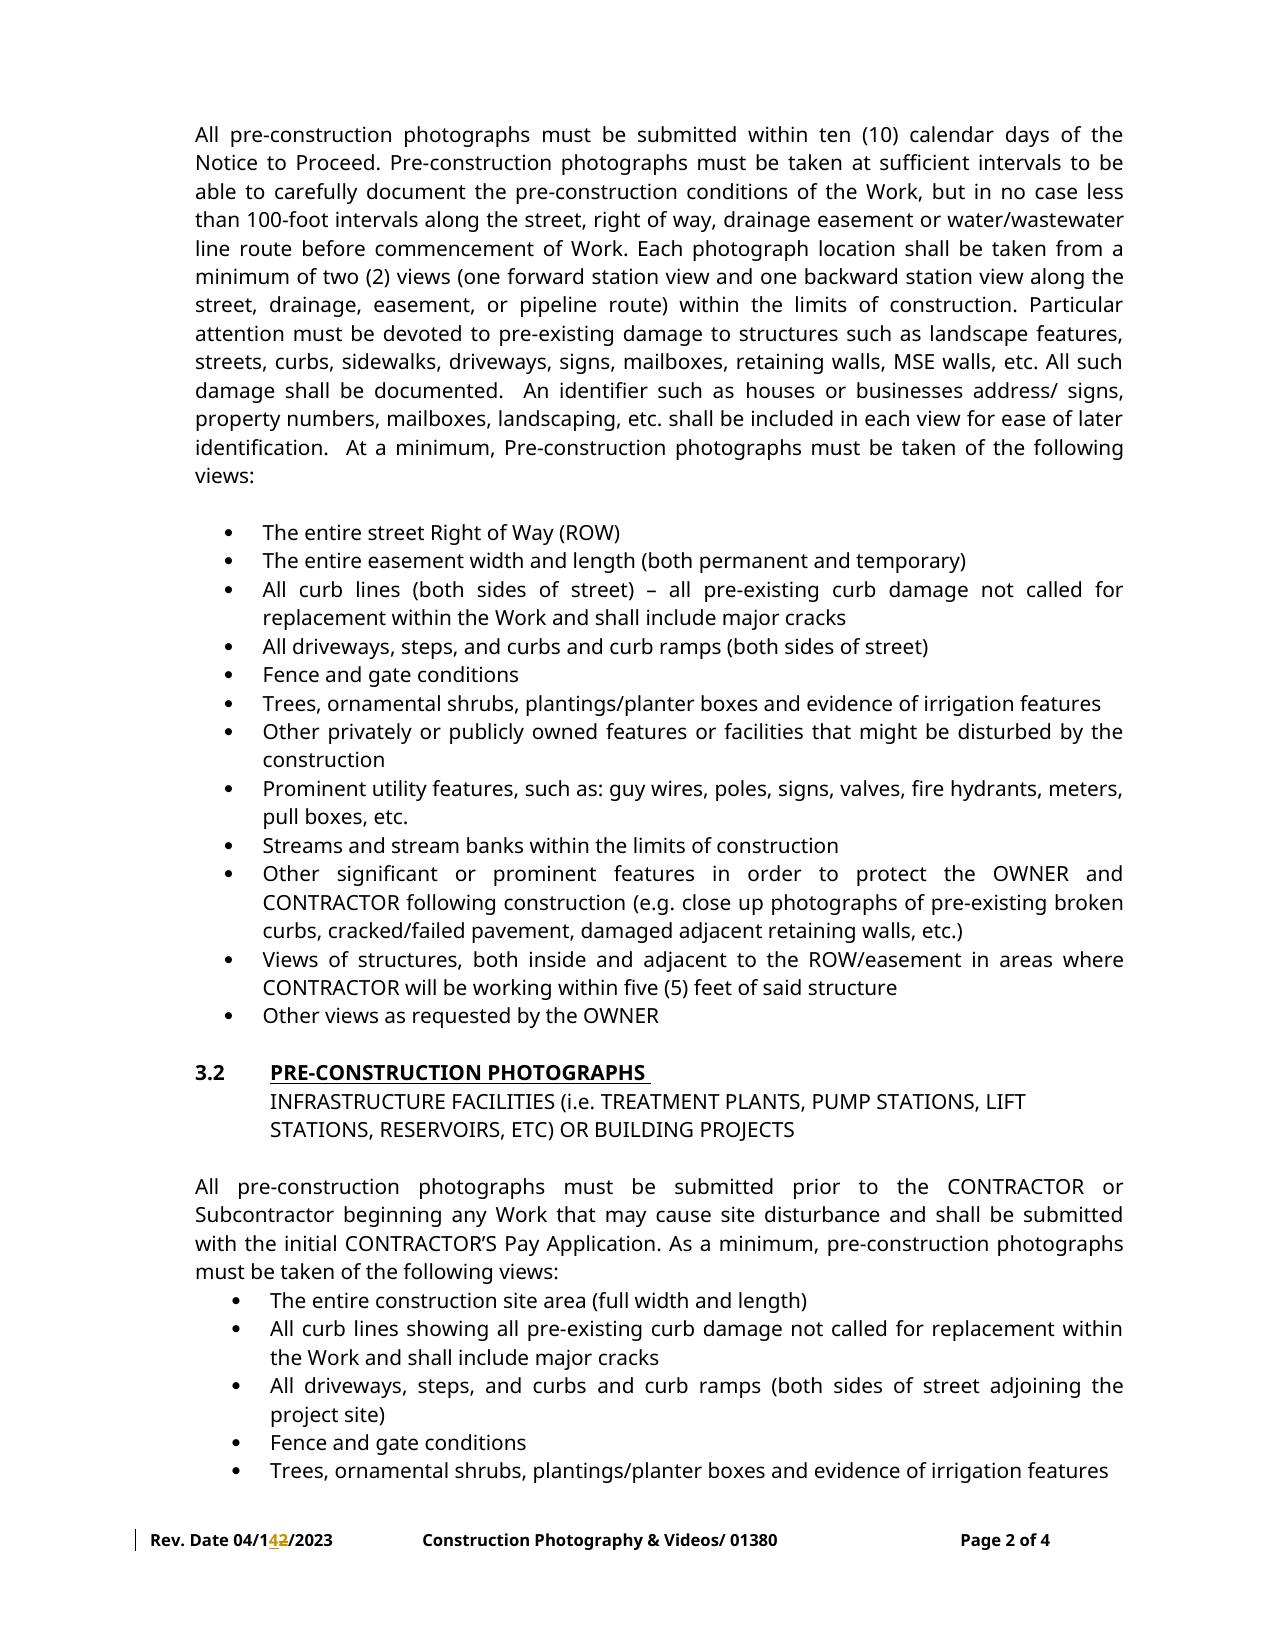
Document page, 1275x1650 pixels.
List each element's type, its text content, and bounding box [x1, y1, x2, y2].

list Trees, ornamental shrubs, plantings/planter boxes and evidence of irrigation features [225, 689, 1125, 717]
list All curb lines (both sides of street) – all pre-existing curb damage not called for replacement within the Work and shall include major cracks [225, 575, 1125, 632]
list Fence and gate conditions [232, 1428, 1125, 1457]
list PRE-CONSTRUCTION PHOTOGRAPHS [195, 1058, 1125, 1087]
list Streams and stream banks within the limits of construction [225, 831, 1125, 859]
list Other privately or publicly owned features or facilities that might be disturbed by the construction [225, 717, 1125, 774]
list Other significant or prominent features in order to protect the OWNER and CONTRACTOR following construction (e.g. close up photographs of pre-existing broken curbs, cracked/failed pavement, damaged adjacent retaining walls, etc.) [225, 859, 1125, 945]
text All pre-construction photographs must be submitted prior to the CONTRACTOR or Subcontractor beginning any Work that may cause site disturbance and shall be submitted with the initial CONTRACTOR’S Pay Application. As a minimum, pre-construction photographs must be taken of the following views: [195, 1172, 1125, 1286]
list All curb lines showing all pre-existing curb damage not called for replacement within the Work and shall include major cracks [232, 1314, 1125, 1371]
list All driveways, steps, and curbs and curb ramps (both sides of street adjoining the project site) [232, 1371, 1125, 1428]
list The entire easement width and length (both permanent and temporary) [225, 547, 1125, 575]
text Infrastructure FACILITIES (i.e. treatment plants, pump stations, lift stations, reservoirs, etc) OR BUILDING PROJECTS [270, 1087, 1125, 1144]
list Views of structures, both inside and adjacent to the ROW/easement in areas where CONTRACTOR will be working within five (5) feet of said structure [225, 945, 1125, 1002]
list Trees, ornamental shrubs, plantings/planter boxes and evidence of irrigation features [232, 1457, 1125, 1485]
list All driveways, steps, and curbs and curb ramps (both sides of street) [225, 632, 1125, 660]
list The entire construction site area (full width and length) [232, 1286, 1125, 1314]
list Prominent utility features, such as: guy wires, poles, signs, valves, fire hydrants, meters, pull boxes, etc. [225, 774, 1125, 831]
list The entire street Right of Way (ROW) [225, 518, 1125, 547]
text All pre-construction photographs must be submitted within ten (10) calendar days of the Notice to Proceed. Pre-construction photographs must be taken at sufficient intervals to be able to carefully document the pre-construction conditions of the Work, but in no case less than 100-foot intervals along the street, right of way, drainage easement or water/wastewater line route before commencement of Work. Each photograph location shall be taken from a minimum of two (2) views (one forward station view and one backward station view along the street, drainage, easement, or pipeline route) within the limits of construction. Particular attention must be devoted to pre-existing damage to structures such as landscape features, streets, curbs, sidewalks, driveways, signs, mailboxes, retaining walls, MSE walls, etc. All such damage shall be documented. An identifier such as houses or businesses address/ signs, property numbers, mailboxes, landscaping, etc. shall be included in each view for ease of later identification. At a minimum, Pre-construction photographs must be taken of the following views: [195, 120, 1125, 490]
list Fence and gate conditions [225, 660, 1125, 689]
list Other views as requested by the OWNER [225, 1002, 1125, 1030]
